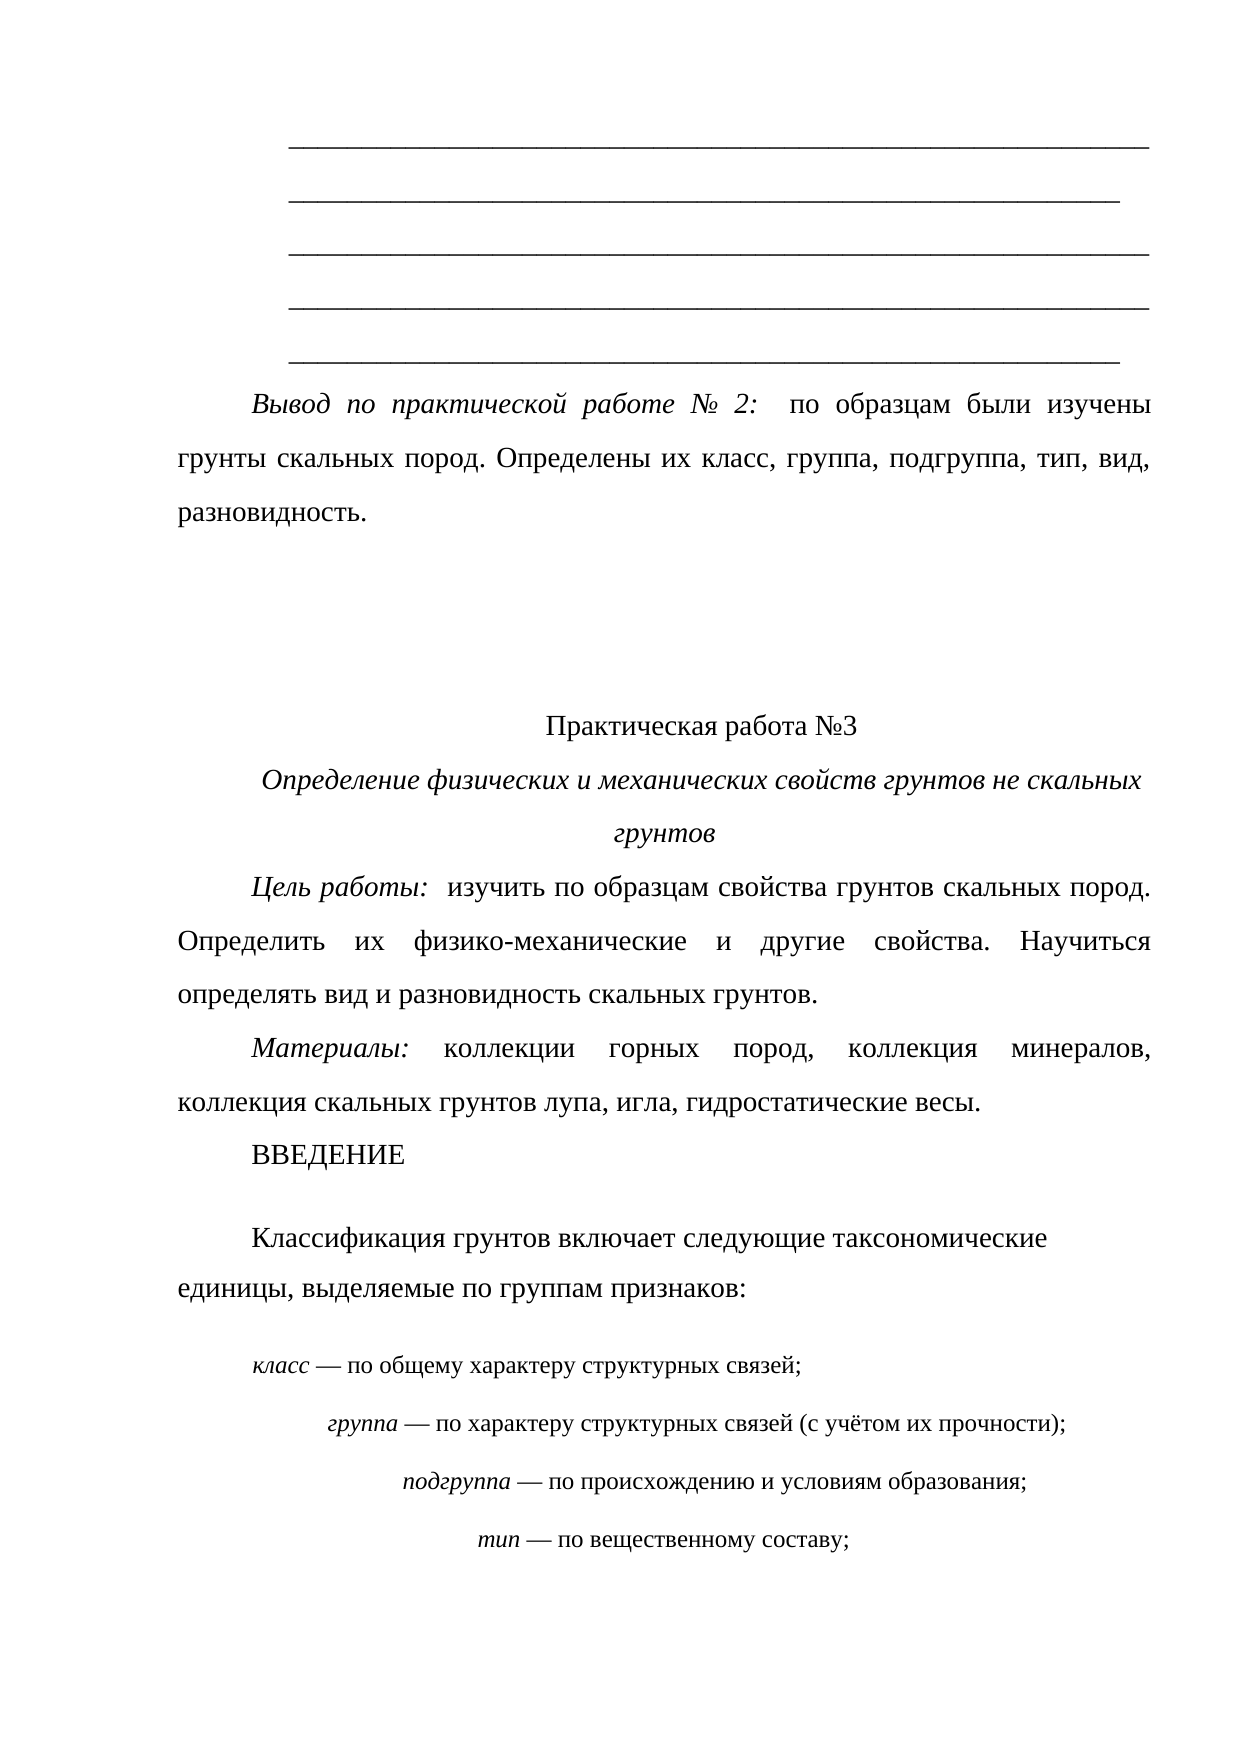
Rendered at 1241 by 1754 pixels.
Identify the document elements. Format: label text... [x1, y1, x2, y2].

text Классификация грунтов включает следующие таксономические единицы, выделяемые по группам признаков: [177, 1220, 1152, 1304]
text Материалы: коллекции горных пород, коллекция минералов, коллекция скальных грунтов лупа, игла, гидростатические весы. [177, 1030, 1152, 1117]
text класс — по общему характеру структурных связей; [252, 1350, 1152, 1379]
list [288, 118, 1152, 205]
text Цель работы: изучить по образцам свойства грунтов скальных пород. Определить их физико-механические и другие свойства. Научиться определять вид и разновидность скальных грунтов. [177, 869, 1152, 1010]
text тип — по вещественному составу; [477, 1524, 1152, 1552]
text группа — по характеру структурных связей (с учётом их прочности); [327, 1408, 1152, 1437]
text Практическая работа №3 [177, 708, 1152, 742]
list _______________________________________________________________________________________________________________________________________________________________________________ [288, 225, 1152, 366]
text подгруппа — по происхождению и условиям образования; [402, 1466, 1152, 1494]
text ВВЕДЕНИЕ [177, 1137, 1152, 1171]
text Вывод по практической работе № 2: по образцам были изучены грунты скальных пород. Определены их класс, группа, подгруппа, тип, вид, разновидность. [177, 386, 1152, 527]
text Определение физических и механических свойств грунтов не скальных грунтов [177, 762, 1152, 849]
